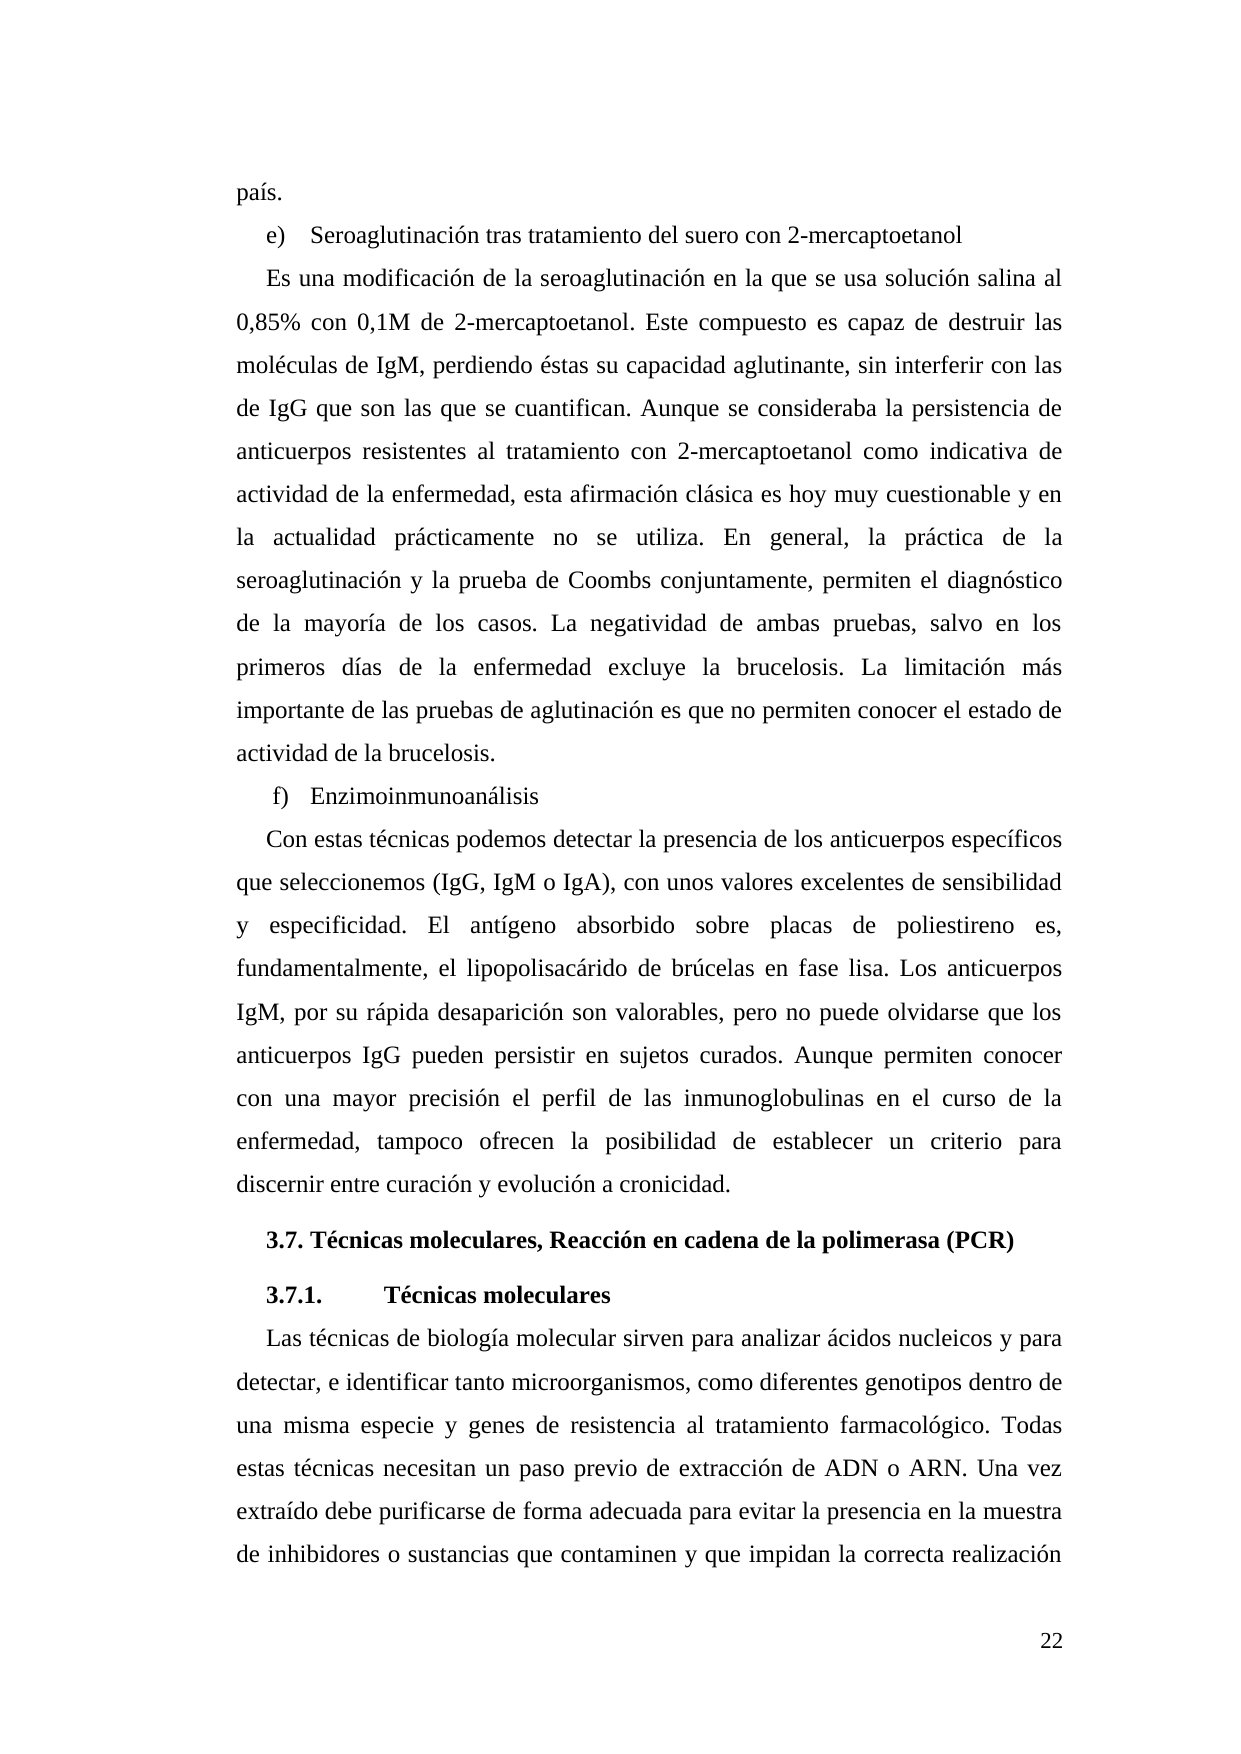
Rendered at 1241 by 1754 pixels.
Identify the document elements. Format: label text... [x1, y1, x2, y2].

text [236, 177, 1063, 206]
text f) Enzimoinmunoanálisis [236, 781, 1063, 810]
text Con estas técnicas podemos detectar la presencia de los anticuerpos específicos que seleccionemos (IgG, IgM o IgA), con unos valores excelentes de sensibilidad y especificidad. El antígeno absorbido sobre placas de poliestireno es, fundamentalmente, el lipopolisacárido de brúcelas en fase lisa. Los anticuerpos IgM, por su rápida desaparición son valorables, pero no puede olvidarse que los anticuerpos IgG pueden persistir en sujetos curados. Aunque permiten conocer con una mayor precisión el perfil de las inmunoglobulinas en el curso de la enfermedad, tampoco ofrecen la posibilidad de establecer un criterio para discernir entre curación y evolución a cronicidad. [236, 824, 1063, 1198]
subtitle 3.7. Técnicas moleculares, Reacción en cadena de la polimerasa (PCR) [236, 1225, 1063, 1253]
text 3.7.1. Técnicas moleculares [236, 1280, 1063, 1309]
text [236, 1323, 1063, 1568]
text e) Seroaglutinación tras tratamiento del suero con 2-mercaptoetanol [236, 220, 1063, 249]
text Es una modificación de la seroaglutinación en la que se usa solución salina al 0,85% con 0,1M de 2-mercaptoetanol. Este compuesto es capaz de destruir las moléculas de IgM, perdiendo éstas su capacidad aglutinante, sin interferir con las de IgG que son las que se cuantifican. Aunque se consideraba la persistencia de anticuerpos resistentes al tratamiento con 2-mercaptoetanol como indicativa de actividad de la enfermedad, esta afirmación clásica es hoy muy cuestionable y en la actualidad prácticamente no se utiliza. En general, la práctica de la seroaglutinación y la prueba de Coombs conjuntamente, permiten el diagnóstico de la mayoría de los casos. La negatividad de ambas pruebas, salvo en los primeros días de la enfermedad excluye la brucelosis. La limitación más importante de las pruebas de aglutinación es que no permiten conocer el estado de actividad de la brucelosis. [236, 263, 1063, 767]
